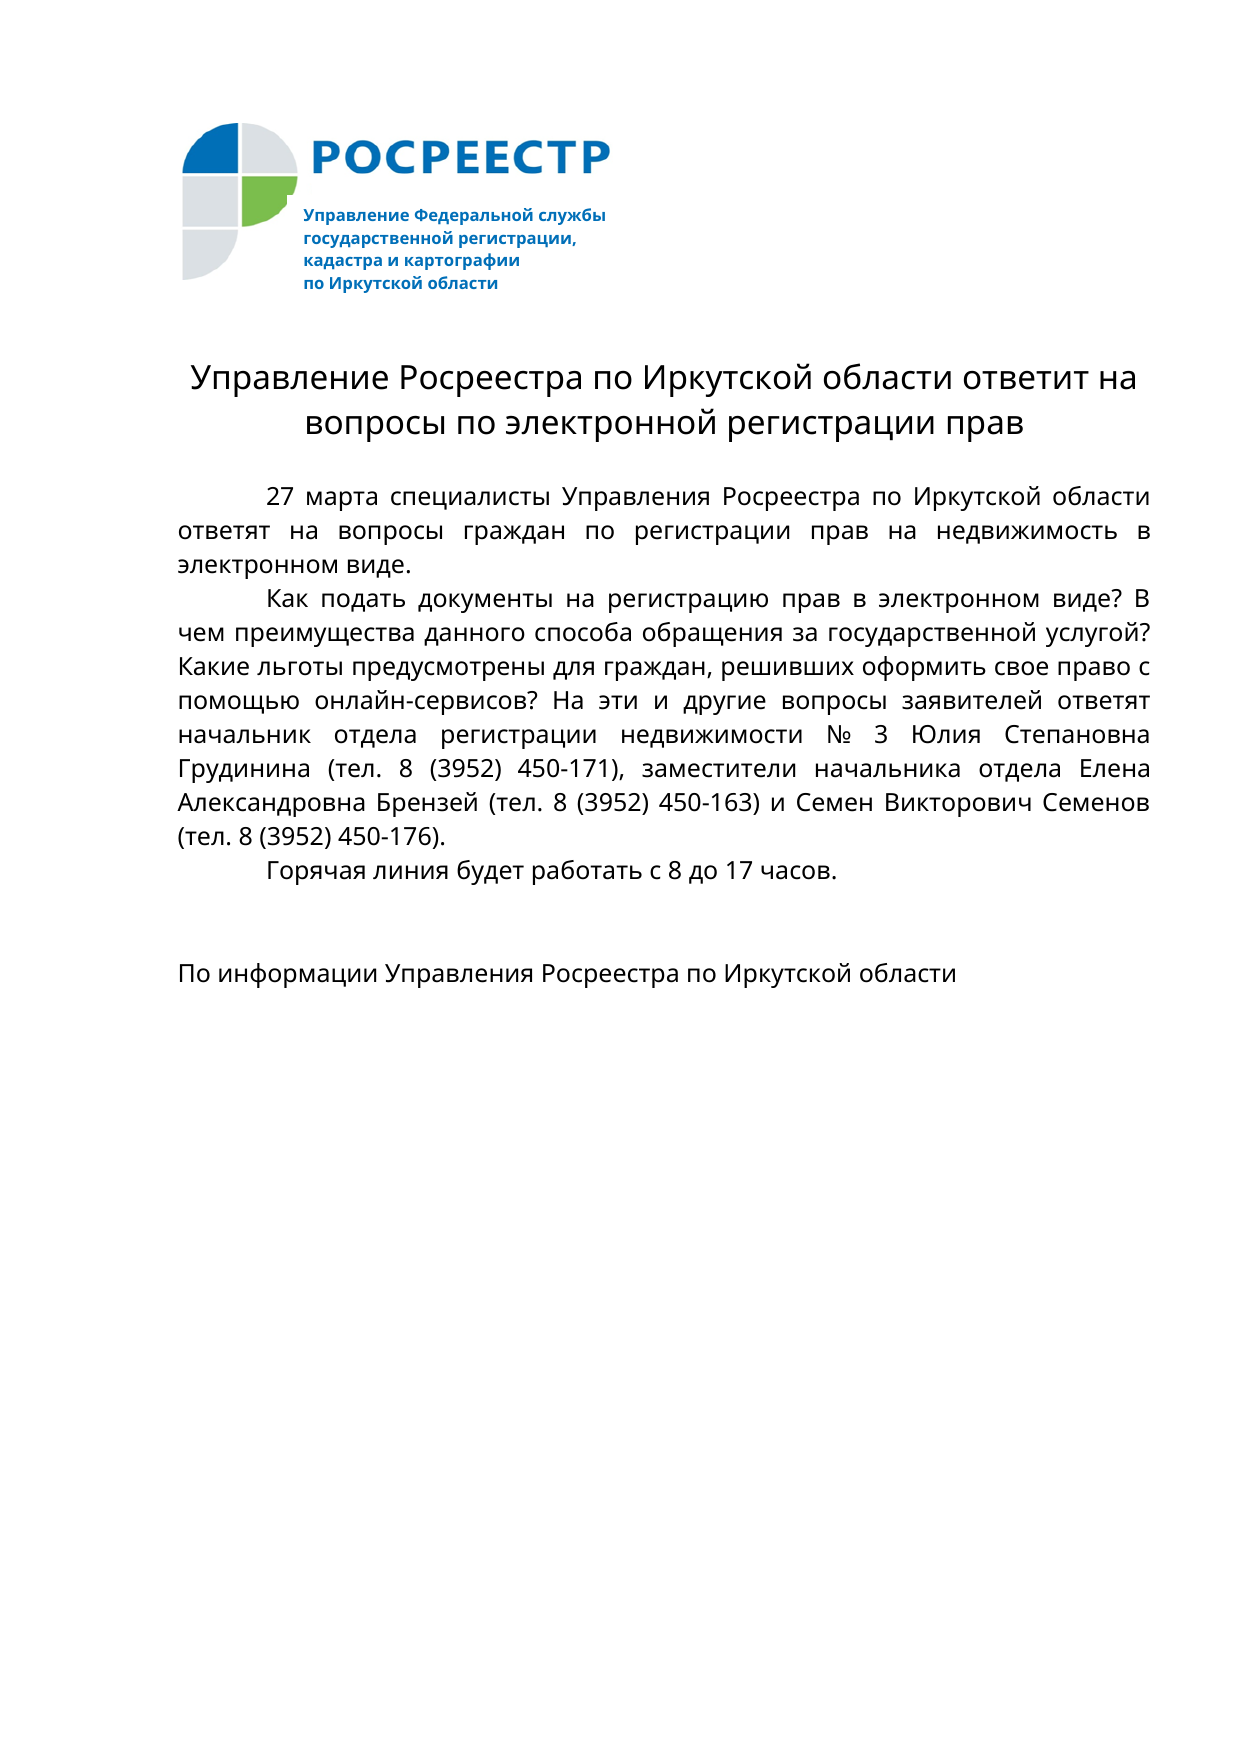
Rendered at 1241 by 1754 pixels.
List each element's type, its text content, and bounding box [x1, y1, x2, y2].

text Как подать документы на регистрацию прав в электронном виде? В чем преимущества данного способа обращения за государственной услугой? Какие льготы предусмотрены для граждан, решивших оформить свое право с помощью онлайн-сервисов? На эти и другие вопросы заявителей ответят начальник отдела регистрации недвижимости № 3 Юлия Степановна Грудинина (тел. 8 (3952) 450-171), заместители начальника отдела Елена Александровна Брензей (тел. 8 (3952) 450-163) и Семен Викторович Семенов (тел. 8 (3952) 450-176). [177, 581, 1152, 853]
text Горячая линия будет работать с 8 до 17 часов. [177, 853, 1152, 887]
picture [177, 118, 614, 290]
text По информации Управления Росреестра по Иркутской области [177, 955, 1152, 989]
text Управление Росреестра по Иркутской области ответит на вопросы по электронной регистрации прав [177, 353, 1152, 444]
text 27 марта специалисты Управления Росреестра по Иркутской области ответят на вопросы граждан по регистрации прав на недвижимость в электронном виде. [177, 478, 1152, 581]
